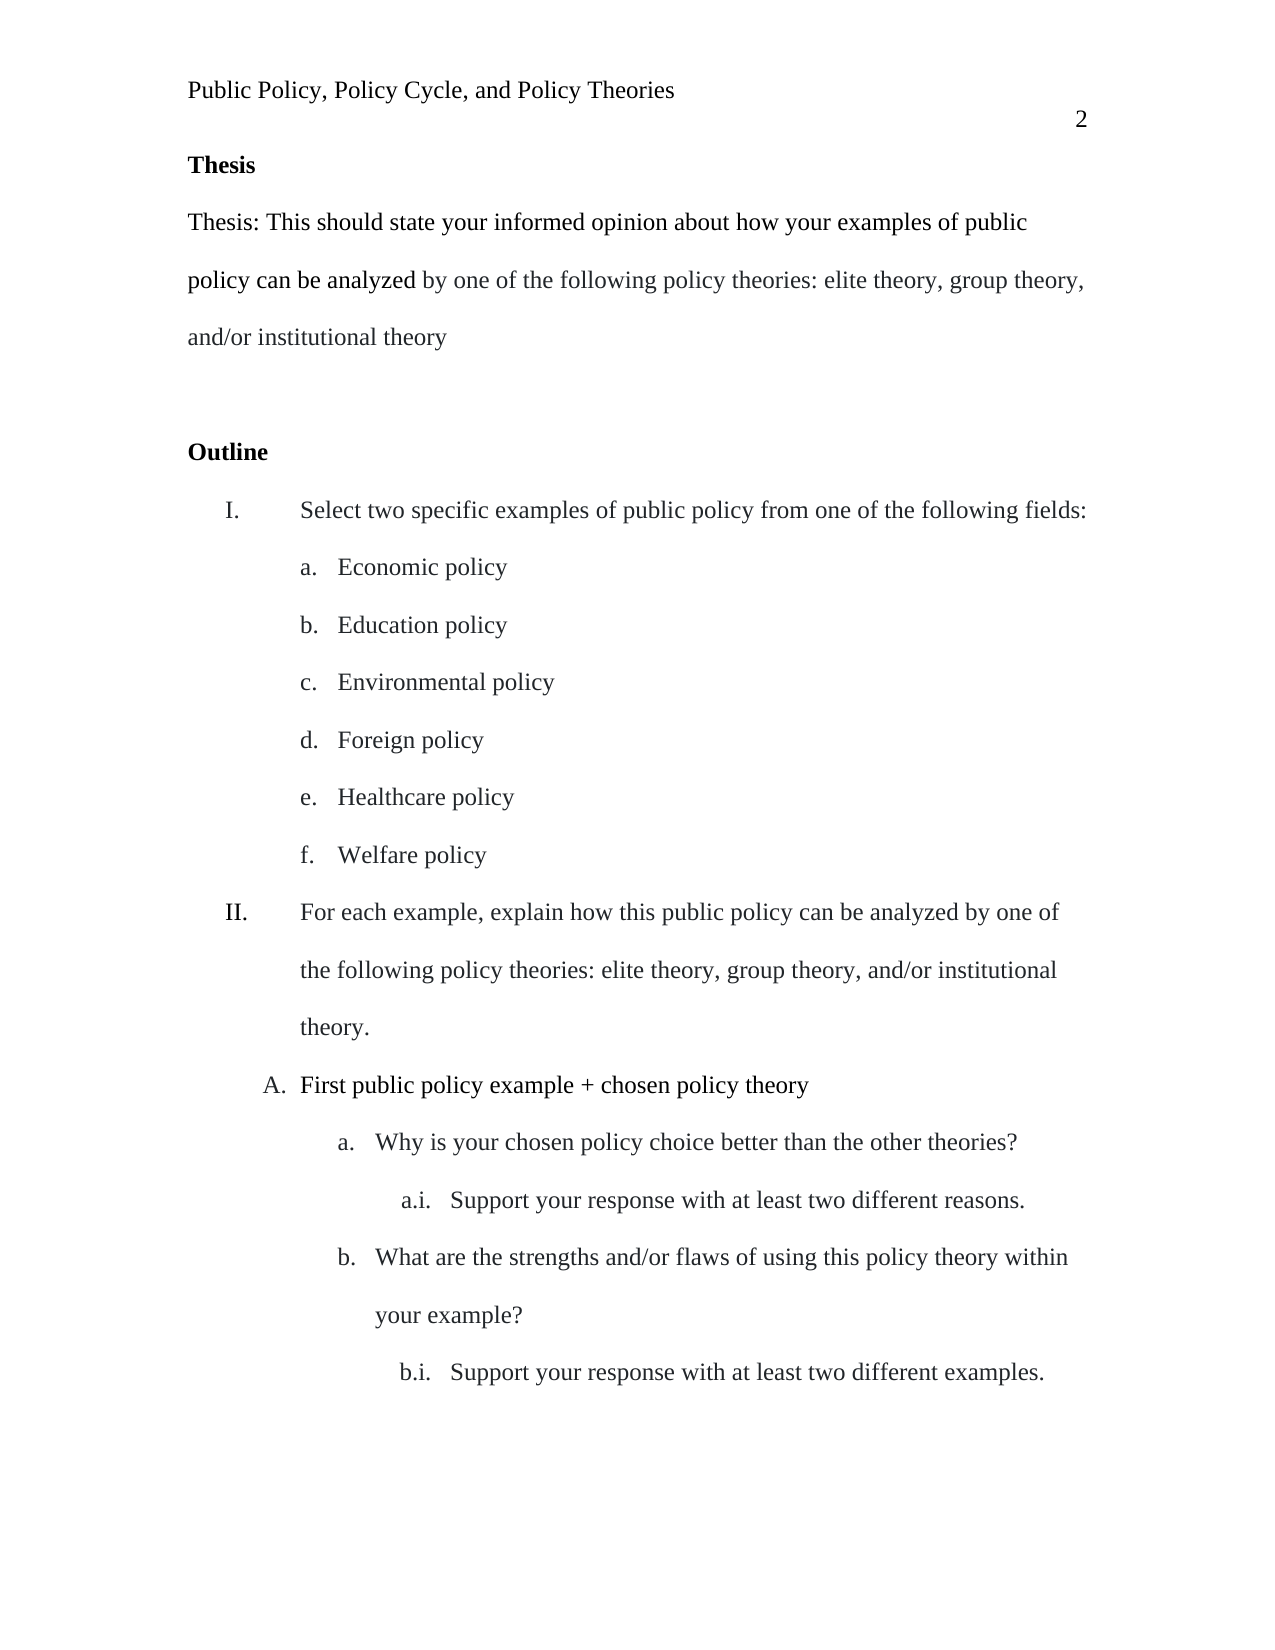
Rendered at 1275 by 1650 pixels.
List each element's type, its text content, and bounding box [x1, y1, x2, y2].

list Education policy [300, 610, 1087, 639]
list Why is your chosen policy choice better than the other theories? [337, 1127, 1087, 1156]
list Environmental policy [300, 667, 1087, 696]
list Select two specific examples of public policy from one of the following fields: [225, 495, 1087, 524]
list Support your response with at least two different reasons. [431, 1185, 1087, 1214]
list Foreign policy [300, 725, 1087, 754]
list Support your response with at least two different examples. [431, 1357, 1087, 1386]
list For each example, explain how this public policy can be analyzed by one of the following policy theories: elite theory, group theory, and/or institutional theory. [225, 897, 1087, 1041]
list Healthcare policy [300, 782, 1087, 811]
text Thesis: This should state your informed opinion about how your examples of public policy can be analyzed by one of the following policy theories: elite theory, group theory, and/or institutional theory [187, 207, 1087, 351]
list What are the strengths and/or flaws of using this policy theory within your example? [337, 1242, 1087, 1329]
list Welfare policy [300, 840, 1087, 869]
list First public policy example + chosen policy theory [262, 1070, 1087, 1099]
text Outline [187, 437, 1087, 466]
list Economic policy [300, 552, 1087, 581]
text Thesis [187, 150, 1087, 179]
